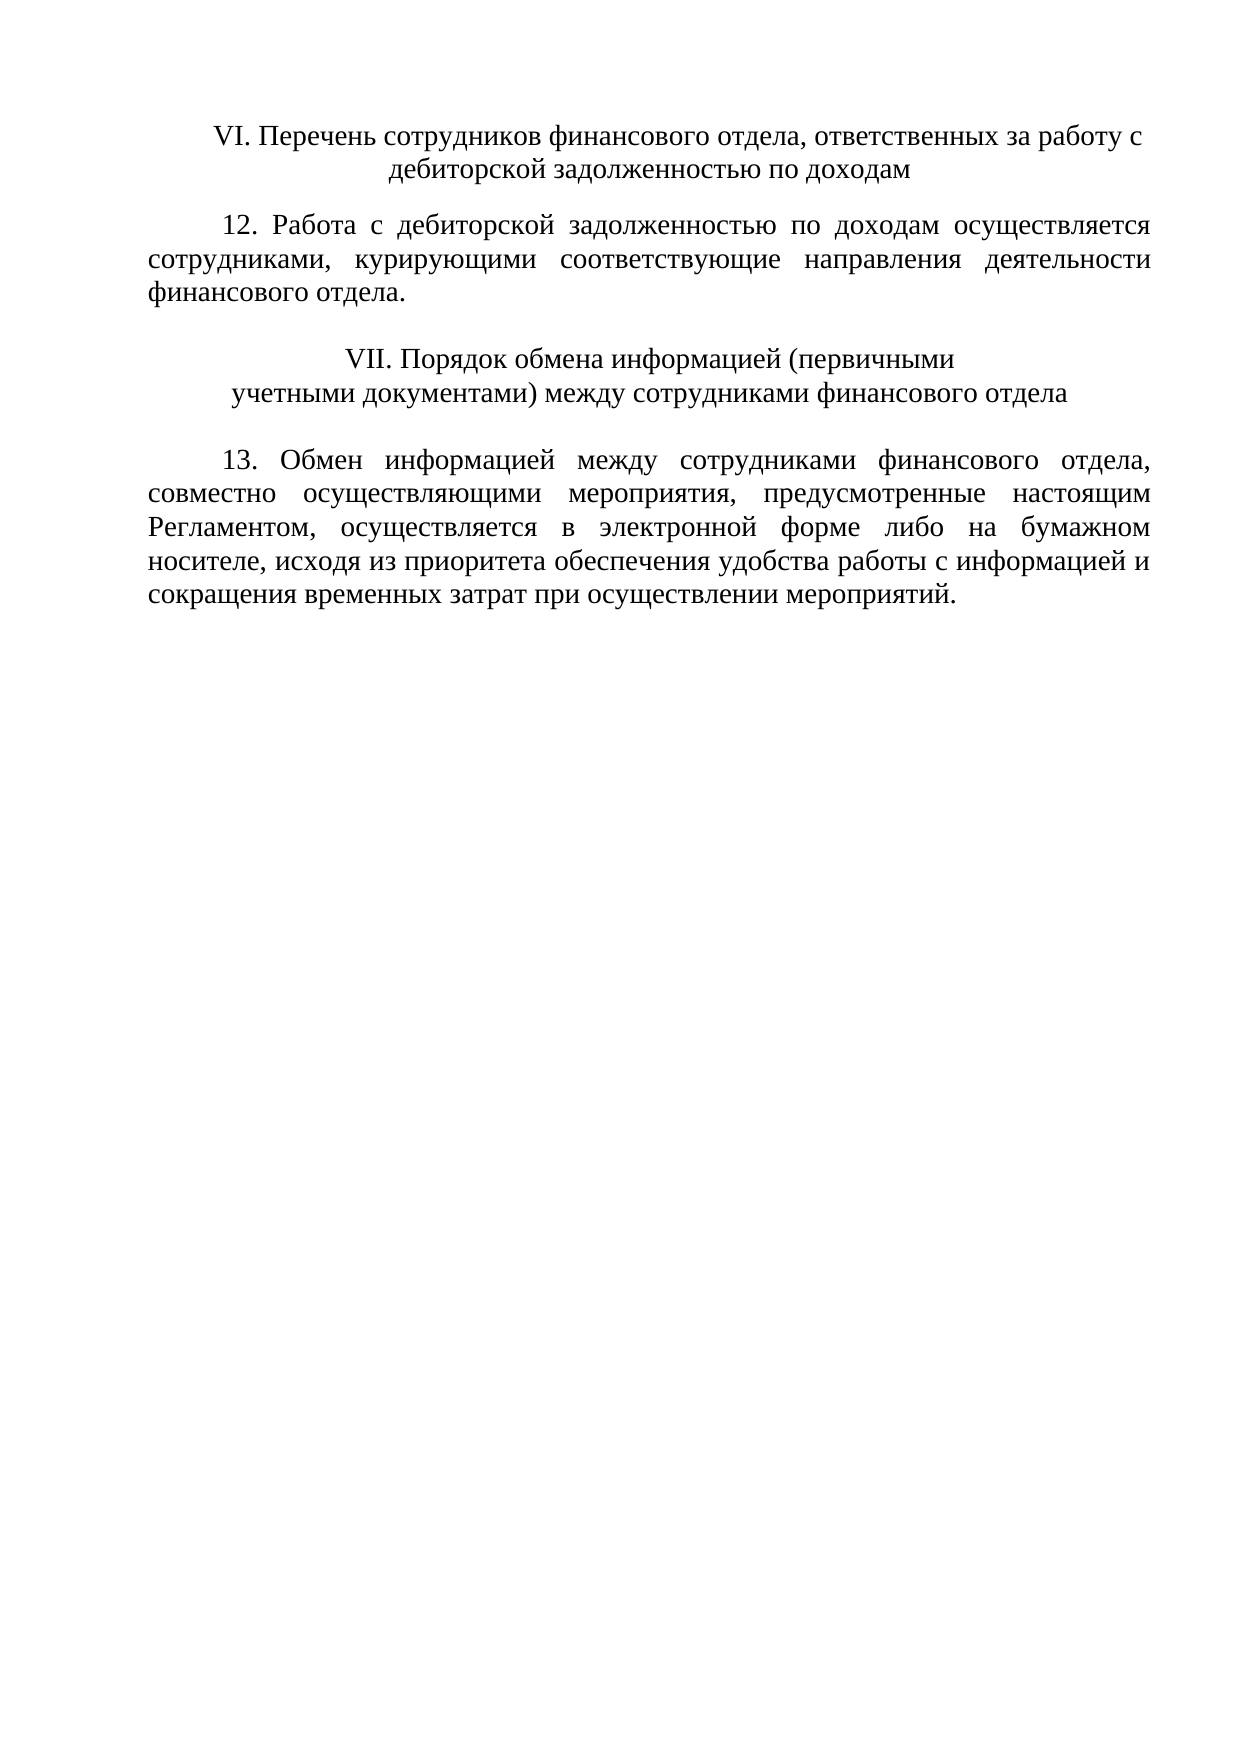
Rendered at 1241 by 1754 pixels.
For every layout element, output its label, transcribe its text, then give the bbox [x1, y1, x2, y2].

text VI. Перечень сотрудников финансового отдела, ответственных за работу с дебиторской задолженностью по доходам [148, 118, 1152, 185]
text 13. Обмен информацией между сотрудниками финансового отдела, совместно осуществляющими мероприятия, предусмотренные настоящим Регламентом, осуществляется в электронной форме либо на бумажном носителе, исходя из приоритета обеспечения удобства работы с информацией и сокращения временных затрат при осуществлении мероприятий. [148, 442, 1152, 610]
text 12. Работа с дебиторской задолженностью по доходам осуществляется сотрудниками, курирующими соответствующие направления деятельности финансового отдела. [148, 207, 1152, 308]
text VII. Порядок обмена информацией (первичными [148, 341, 1152, 375]
text учетными документами) между сотрудниками финансового отдела [148, 375, 1152, 408]
